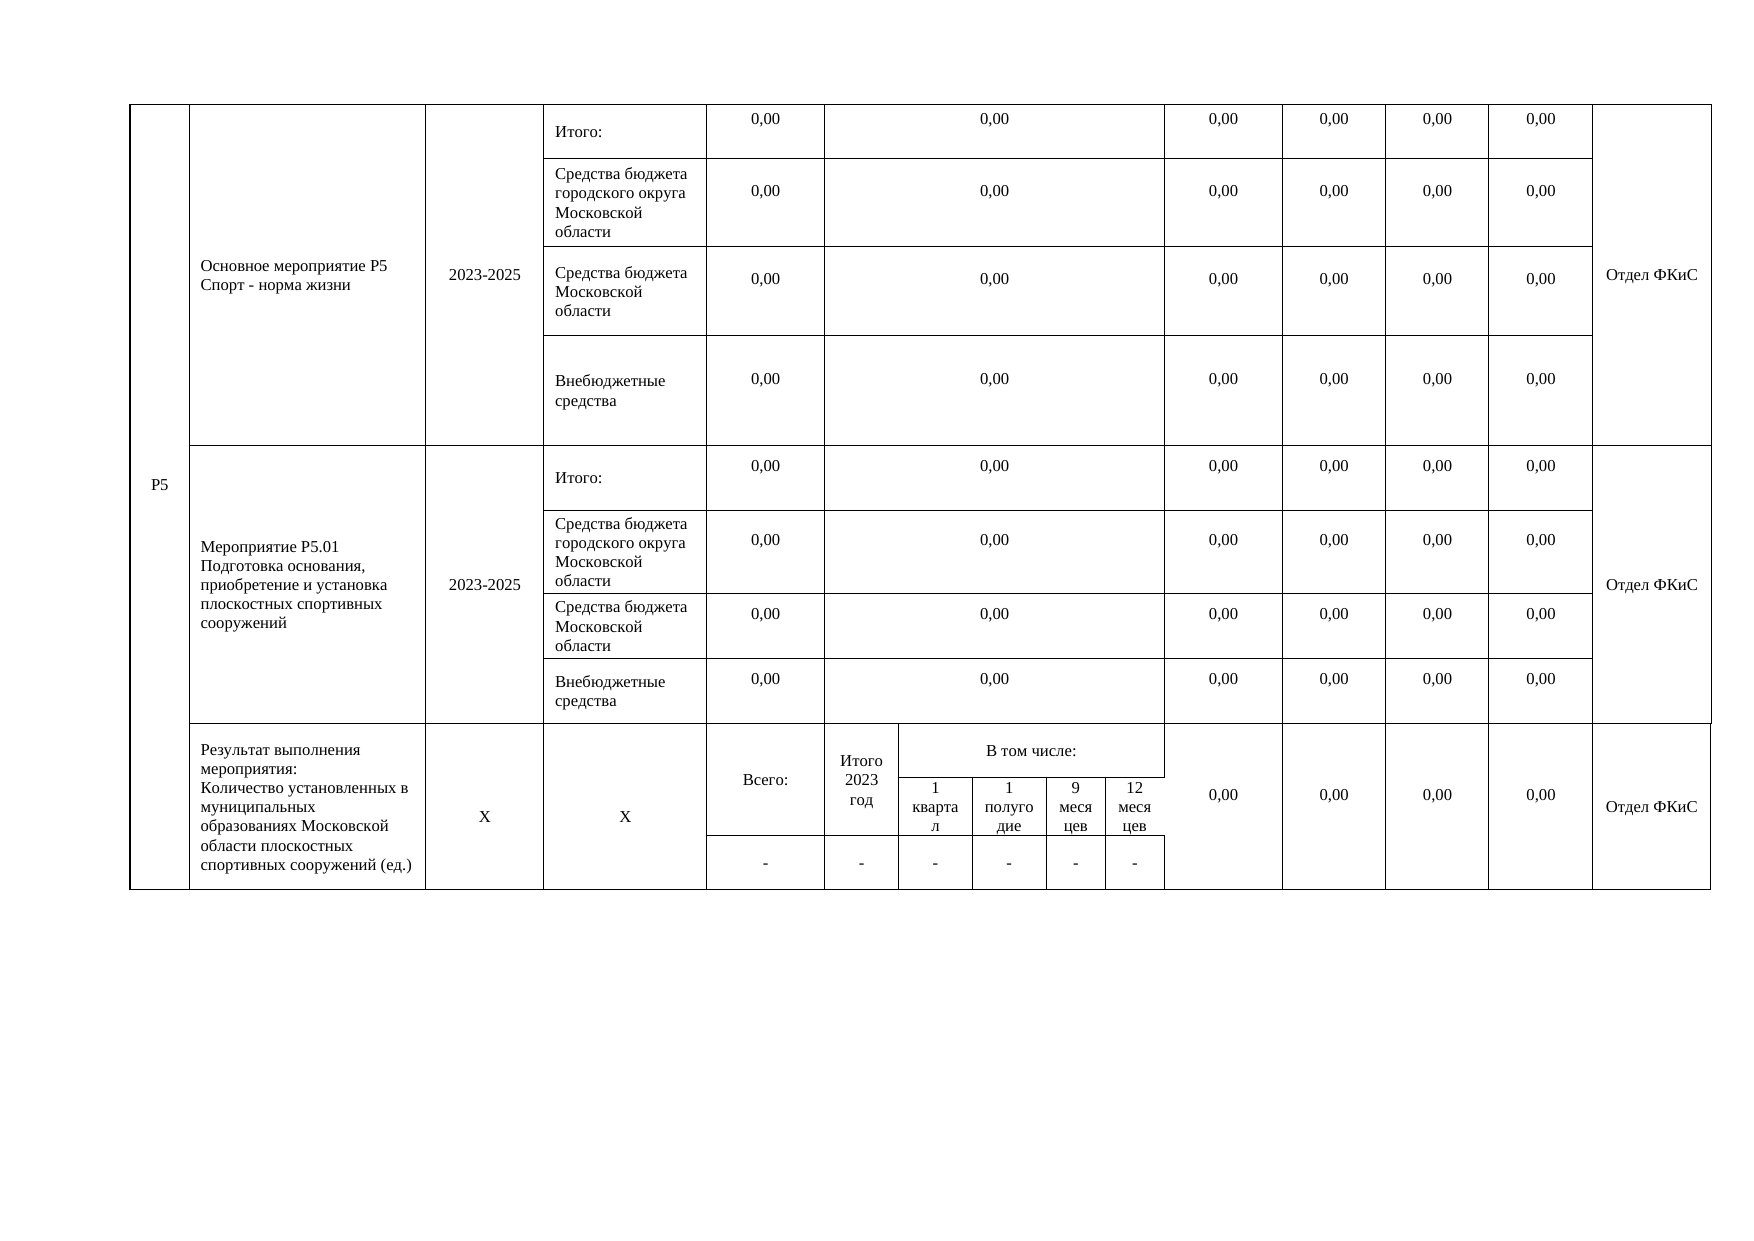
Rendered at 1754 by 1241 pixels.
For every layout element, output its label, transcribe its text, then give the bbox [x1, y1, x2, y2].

table_cell 0,00 [1489, 336, 1592, 445]
table_cell 0,00 [1386, 724, 1488, 889]
table_cell 0,00 [1165, 336, 1282, 445]
table_cell 0,00 [1165, 159, 1282, 246]
table_cell 0,00 [1386, 659, 1488, 723]
table_cell 0,00 [707, 511, 824, 593]
table_cell 0,00 [825, 336, 1164, 445]
table_cell Итого 2023 год [825, 724, 898, 835]
table_cell 0,00 [1164, 724, 1282, 889]
table_cell 0,00 [707, 247, 824, 335]
table_cell 0,00 [1283, 511, 1385, 593]
table_cell Результат выполнения мероприятия: Количество установленных в муниципальных образованиях Московской области плоскостных спортивных сооружений (ед.) [190, 724, 425, 889]
table_cell 0,00 [1283, 159, 1385, 246]
table_cell 0,00 [825, 159, 1164, 246]
table_cell 9 месяцев [1047, 778, 1105, 835]
table_cell 0,00 [707, 594, 824, 658]
table_cell 0,00 [1283, 446, 1385, 510]
table_cell Мероприятие Р5.01 Подготовка основания, приобретение и установка плоскостных спортивных сооружений [190, 446, 425, 723]
table_cell Всего: [707, 724, 824, 835]
table_cell 0,00 [1489, 724, 1592, 889]
table_cell 0,00 [1165, 446, 1282, 510]
table_cell 1 полугодие [973, 778, 1046, 835]
table_cell 0,00 [707, 159, 824, 246]
table_cell 0,00 [707, 446, 824, 510]
table_cell Внебюджетные средства [544, 659, 706, 723]
table_cell В том числе: [899, 724, 1164, 777]
table_cell 0,00 [1283, 659, 1385, 723]
table_cell Внебюджетные средства [544, 336, 706, 445]
table_cell 0,00 [825, 247, 1164, 335]
table_cell - [899, 836, 972, 889]
table_cell Средства бюджета Московской области [544, 247, 706, 335]
table_cell 0,00 [1489, 105, 1592, 157]
table_cell 0,00 [825, 446, 1164, 510]
table_cell 0,00 [825, 105, 1164, 157]
table_cell 0,00 [707, 659, 824, 723]
table_cell 0,00 [1489, 159, 1592, 246]
table_cell 0,00 [1489, 594, 1592, 658]
table_cell Отдел ФКиС [1593, 724, 1710, 889]
table_cell 0,00 [1489, 659, 1592, 723]
table_cell 0,00 [1386, 247, 1488, 335]
table_cell Отдел ФКиС [1593, 446, 1711, 723]
table_cell 0,00 [1489, 446, 1592, 510]
table_cell 0,00 [1283, 594, 1385, 658]
table_cell Итого: [544, 105, 706, 157]
table_cell 0,00 [1283, 336, 1385, 445]
table_cell 0,00 [1165, 659, 1282, 723]
table_cell 0,00 [1283, 247, 1385, 335]
table_cell 0,00 [1386, 511, 1488, 593]
table_cell - [1106, 836, 1164, 889]
table_cell Средства бюджета городского округа Московской области [544, 159, 706, 246]
table_cell 0,00 [1489, 247, 1592, 335]
table_cell - [973, 836, 1046, 889]
table_cell 0,00 [1165, 594, 1282, 658]
table_cell - [707, 836, 824, 889]
table_cell - [825, 836, 898, 889]
table_cell Основное мероприятие Р5 Спорт - норма жизни [190, 105, 425, 445]
table_cell Х [426, 724, 543, 889]
table_cell 0,00 [1386, 446, 1488, 510]
table_cell 2023-2025 [426, 446, 543, 723]
table_cell 2023-2025 [426, 105, 543, 445]
table_cell 12 месяцев [1106, 778, 1164, 835]
table_cell 1 квартал [899, 778, 972, 835]
table_cell 0,00 [707, 336, 824, 445]
table_cell 0,00 [1165, 247, 1282, 335]
table_cell 0,00 [825, 659, 1164, 723]
table_cell 0,00 [1283, 724, 1385, 889]
table_cell Итого: [544, 446, 706, 510]
table_cell 0,00 [1489, 511, 1592, 593]
table_cell Средства бюджета Московской области [544, 594, 706, 658]
table_cell 0,00 [825, 511, 1164, 593]
table_cell Средства бюджета городского округа Московской области [544, 511, 706, 593]
table_cell 0,00 [1386, 105, 1488, 157]
table_cell 0,00 [1165, 511, 1282, 593]
table_cell Отдел ФКиС [1593, 105, 1711, 445]
table_cell 0,00 [1386, 594, 1488, 658]
table_cell Р5 [131, 105, 189, 889]
table_cell 0,00 [1165, 105, 1282, 157]
table_cell 0,00 [1283, 105, 1385, 157]
table_cell 0,00 [1386, 159, 1488, 246]
table_cell Х [544, 724, 706, 889]
table_cell 0,00 [1386, 336, 1488, 445]
table_cell 0,00 [707, 105, 824, 157]
table_cell - [1047, 836, 1105, 889]
table_cell 0,00 [825, 594, 1164, 658]
